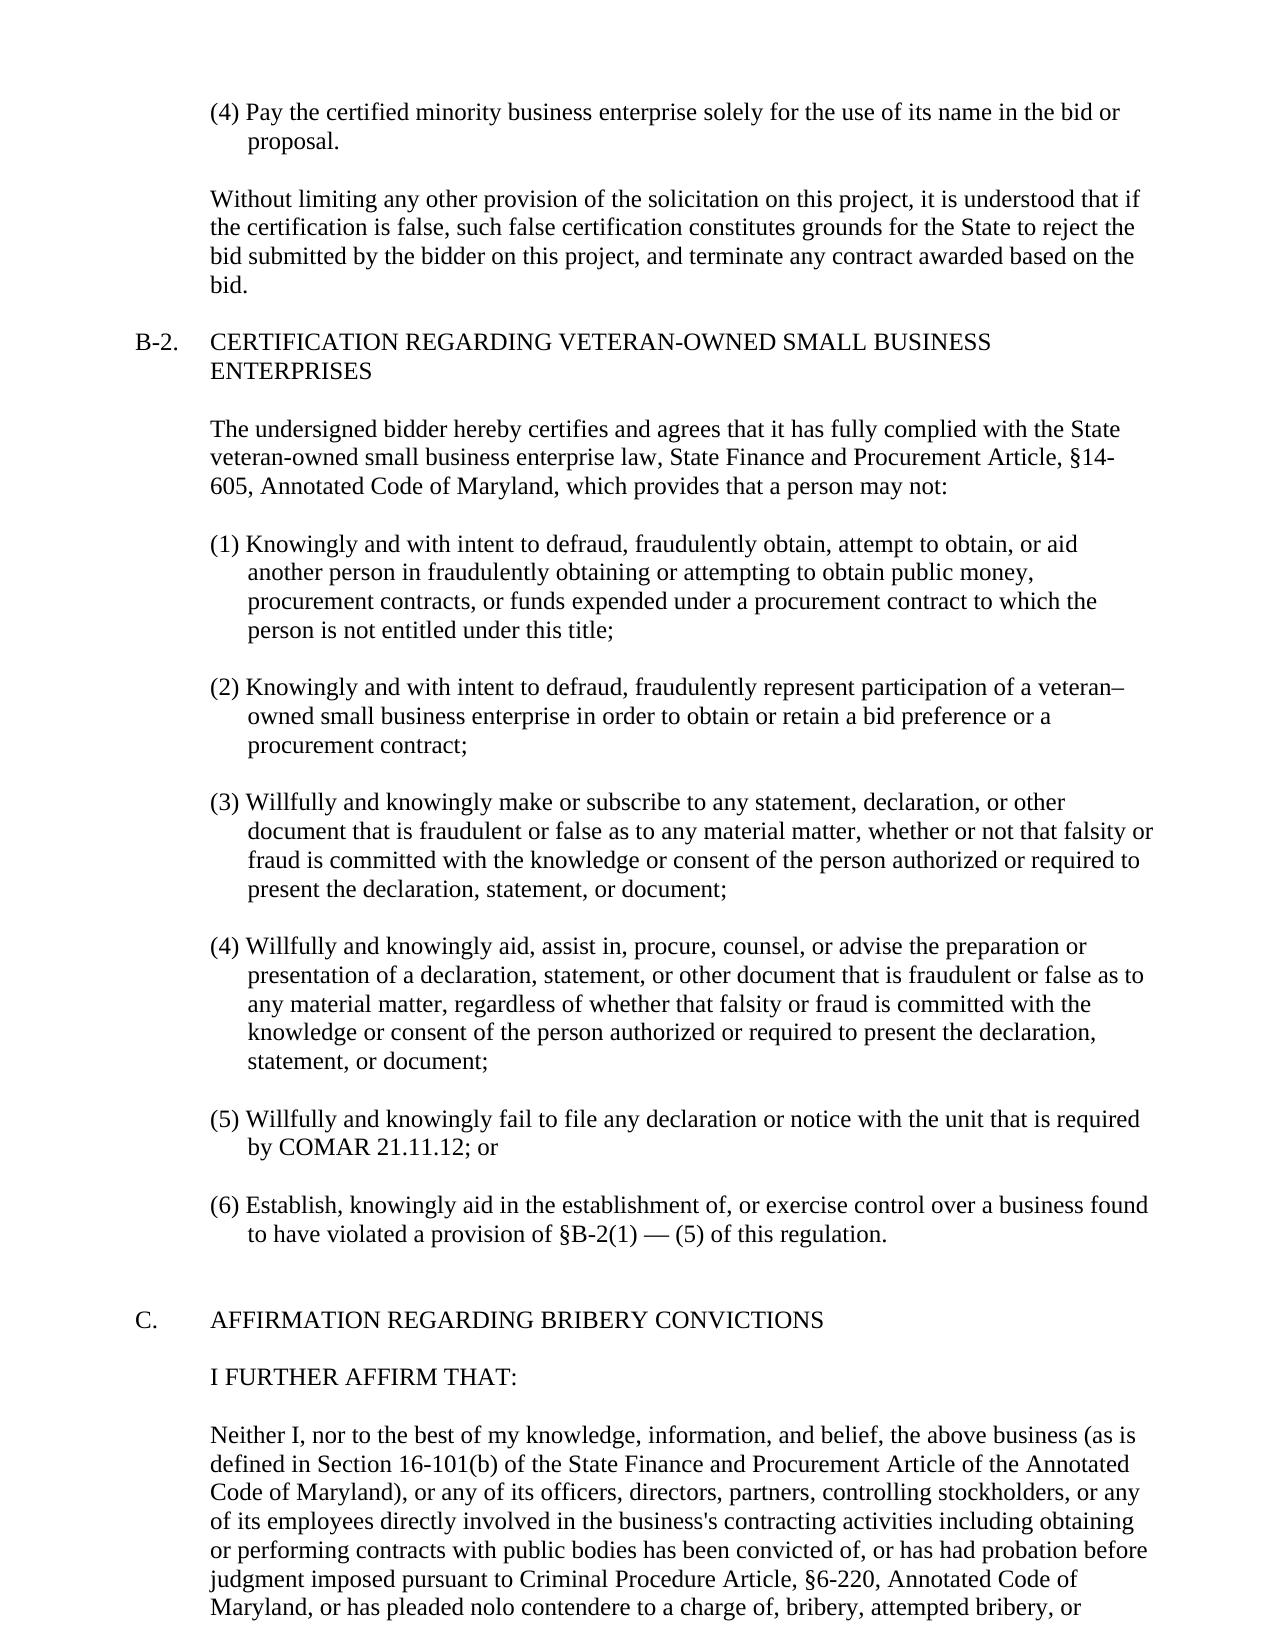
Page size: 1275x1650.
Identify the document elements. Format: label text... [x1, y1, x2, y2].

text B-2. CERTIFICATION REGARDING VETERAN-OWNED SMALL BUSINESS ENTERPRISES [135, 327, 1156, 385]
text (4) Willfully and knowingly aid, assist in, procure, counsel, or advise the preparation or presentation of a declaration, statement, or other document that is fraudulent or false as to any material matter, regardless of whether that falsity or fraud is committed with the knowledge or consent of the person authorized or required to present the declaration, statement, or document; [210, 931, 1156, 1075]
text (5) Willfully and knowingly fail to file any declaration or notice with the unit that is required by COMAR 21.11.12; or [210, 1104, 1156, 1161]
text (4) Pay the certified minority business enterprise solely for the use of its name in the bid or proposal. [210, 97, 1156, 155]
text (3) Willfully and knowingly make or subscribe to any statement, declaration, or other document that is fraudulent or false as to any material matter, whether or not that falsity or fraud is committed with the knowledge or consent of the person authorized or required to present the declaration, statement, or document; [210, 787, 1156, 902]
text (6) Establish, knowingly aid in the establishment of, or exercise control over a business found to have violated a provision of §B-2(1) — (5) of this regulation. [210, 1190, 1156, 1247]
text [210, 1420, 1156, 1621]
text Without limiting any other provision of the solicitation on this project, it is understood that if the certification is false, such false certification constitutes grounds for the State to reject the bid submitted by the bidder on this project, and terminate any contract awarded based on the bid. [210, 184, 1156, 299]
text I FURTHER AFFIRM THAT: [135, 1362, 1156, 1391]
text (2) Knowingly and with intent to defraud, fraudulently represent participation of a veteran–owned small business enterprise in order to obtain or retain a bid preference or a procurement contract; [210, 672, 1156, 759]
text The undersigned bidder hereby certifies and agrees that it has fully complied with the State veteran-owned small business enterprise law, State Finance and Procurement Article, §14-605, Annotated Code of Maryland, which provides that a person may not: [210, 414, 1156, 500]
text C. AFFIRMATION REGARDING BRIBERY CONVICTIONS [135, 1305, 1156, 1334]
text (1) Knowingly and with intent to defraud, fraudulently obtain, attempt to obtain, or aid another person in fraudulently obtaining or attempting to obtain public money, procurement contracts, or funds expended under a procurement contract to which the person is not entitled under this title; [210, 529, 1156, 644]
